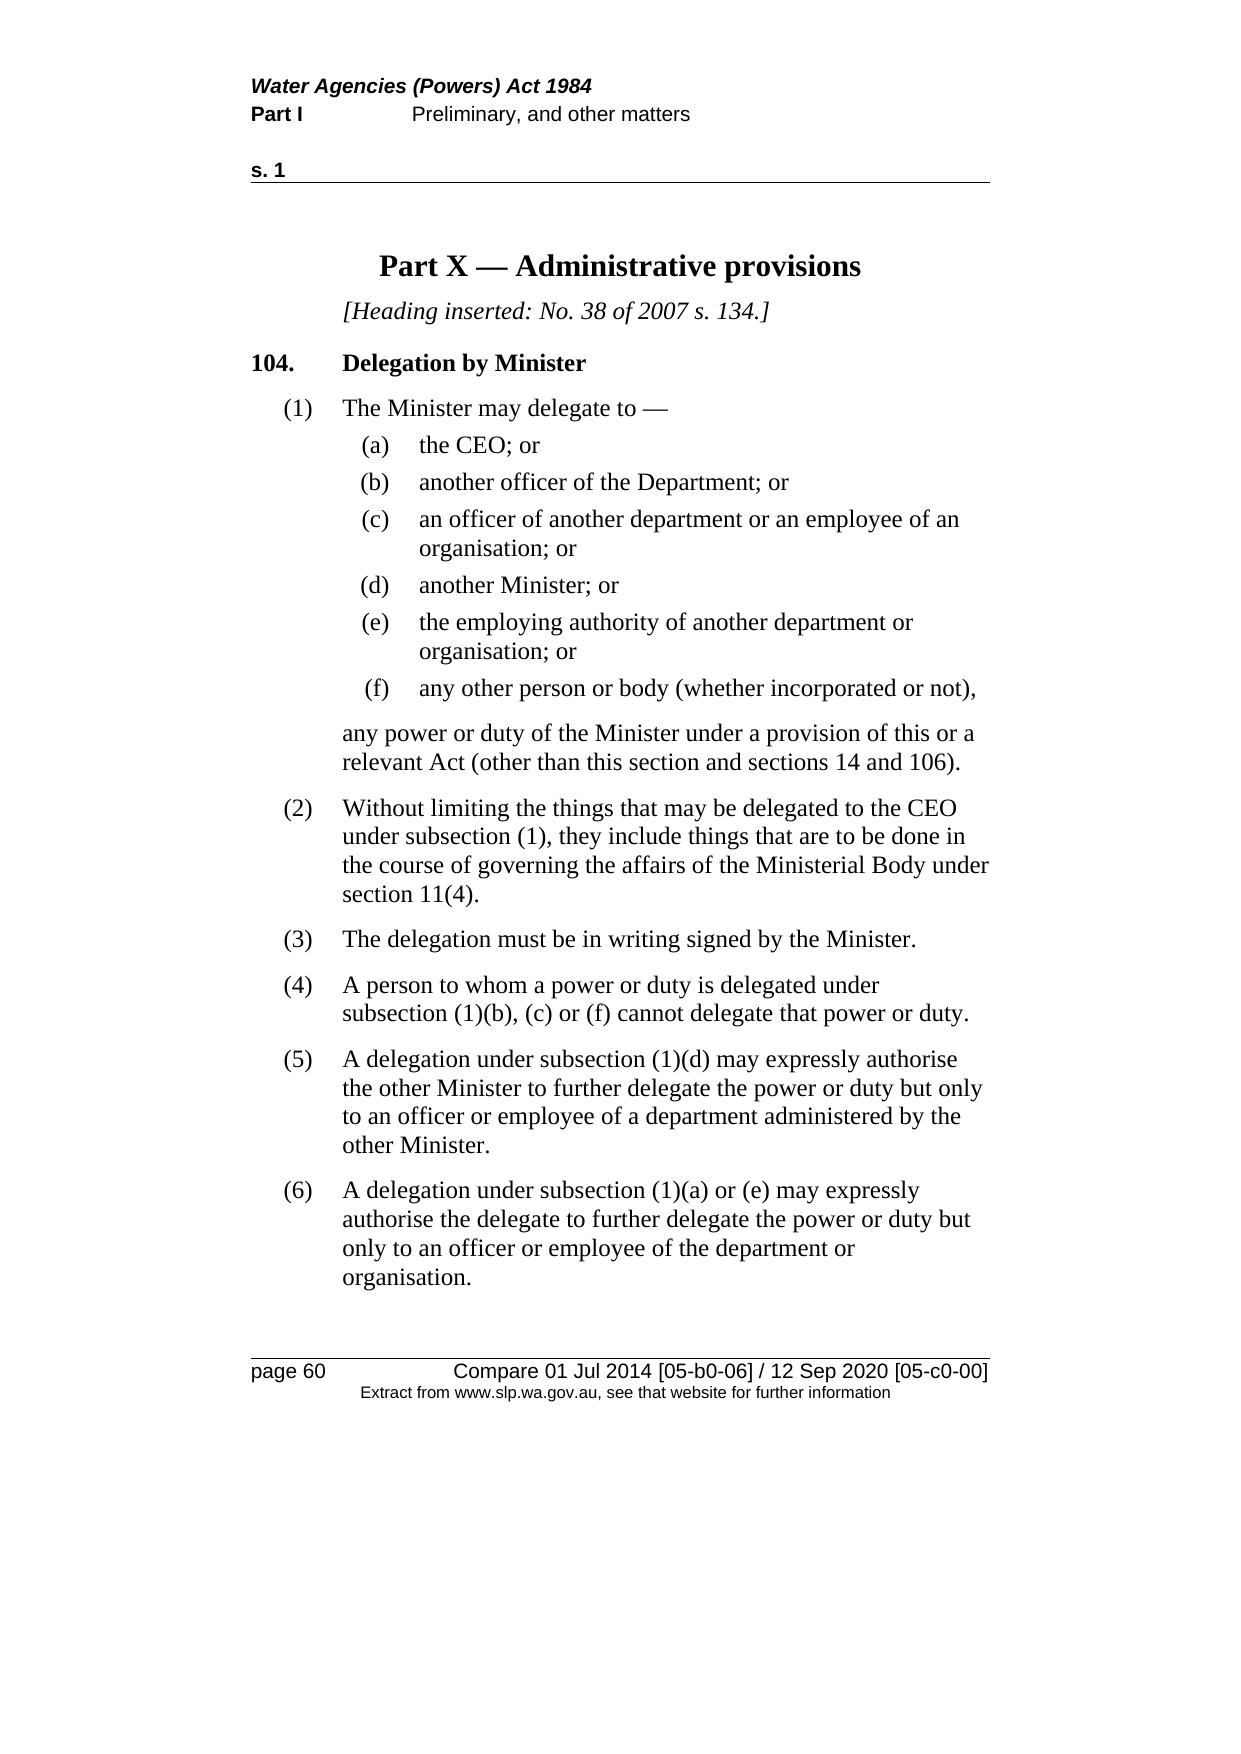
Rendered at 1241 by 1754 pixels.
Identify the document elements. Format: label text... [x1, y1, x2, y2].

subtitle 104. Delegation by Minister [251, 348, 990, 376]
text (4) A person to whom a power or duty is delegated under subsection (1)(b), (c) or (f) cannot delegate that power or duty. [251, 970, 990, 1027]
text (d) another Minister; or [251, 570, 990, 599]
text (1) The Minister may delegate to — [251, 393, 990, 422]
subtitle Part X — Administrative provisions [251, 247, 990, 283]
text (3) The delegation must be in writing signed by the Minister. [251, 924, 990, 953]
text (e) the employing authority of another department or organisation; or [251, 607, 990, 665]
subtitle [Heading inserted: No. 38 of 2007 s. 134.] [251, 296, 990, 325]
text (c) an officer of another department or an employee of an organisation; or [251, 504, 990, 562]
text (5) A delegation under subsection (1)(d) may expressly authorise the other Minister to further delegate the power or duty but only to an officer or employee of a department administered by the other Minister. [251, 1044, 990, 1159]
text (b) another officer of the Department; or [251, 467, 990, 496]
text (f) any other person or body (whether incorporated or not), [251, 673, 990, 702]
text (2) Without limiting the things that may be delegated to the CEO under subsection (1), they include things that are to be done in the course of governing the affairs of the Ministerial Body under section 11(4). [251, 793, 990, 908]
text (6) A delegation under subsection (1)(a) or (e) may expressly authorise the delegate to further delegate the power or duty but only to an officer or employee of the department or organisation. [251, 1176, 990, 1291]
text (a) the CEO; or [251, 430, 990, 459]
text any power or duty of the Minister under a provision of this or a relevant Act (other than this section and sections 14 and 106). [251, 718, 990, 776]
